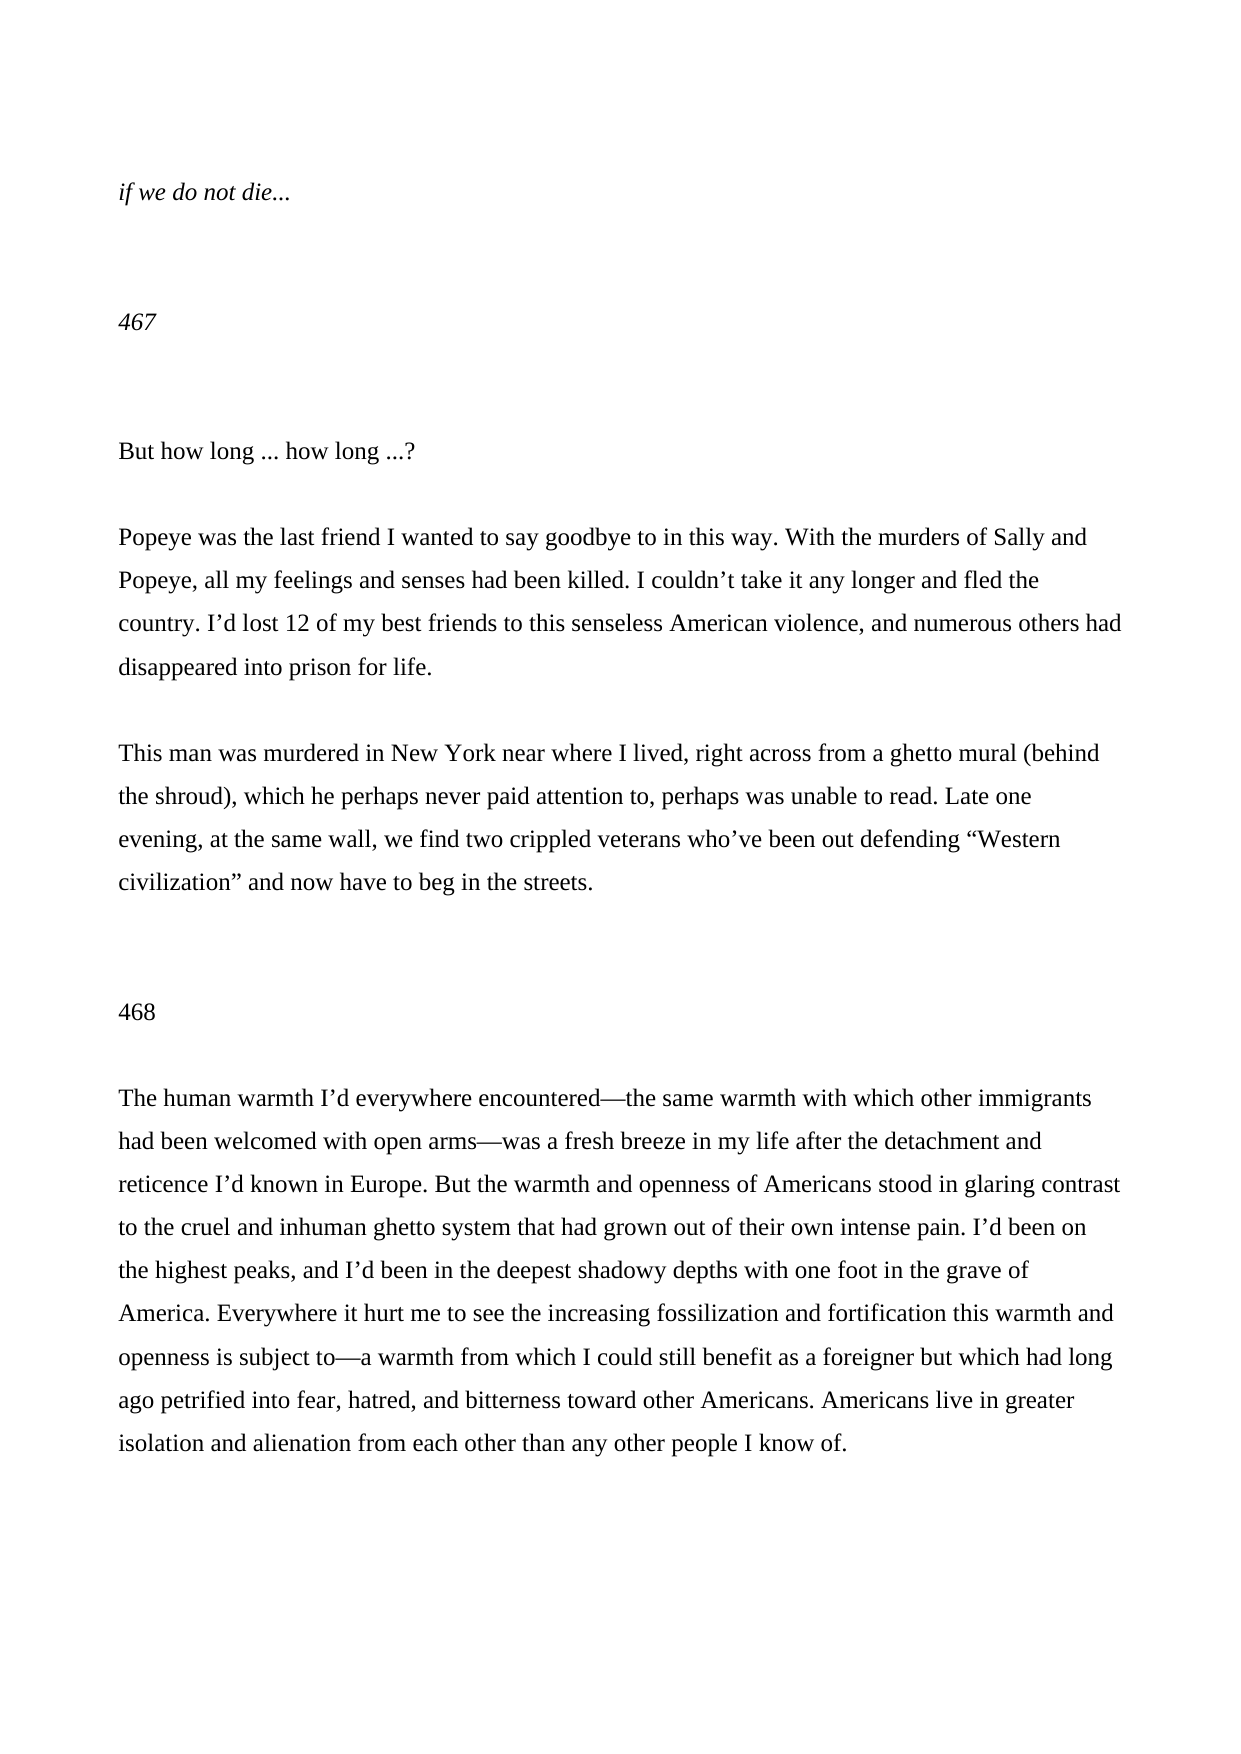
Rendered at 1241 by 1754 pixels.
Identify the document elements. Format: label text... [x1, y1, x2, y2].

text This man was murdered in New York near where I lived, right across from a ghetto mural (behind the shroud), which he perhaps never paid attention to, perhaps was unable to read. Late one evening, at the same wall, we find two crippled veterans who’ve been out defending “Western civilization” and now have to beg in the streets. 468 [118, 738, 1122, 1025]
text Popeye was the last friend I wanted to say goodbye to in this way. With the murders of Sally and Popeye, all my feelings and senses had been killed. I couldn’t take it any longer and fled the country. I’d lost 12 of my best friends to this senseless American violence, and numerous others had disappeared into prison for life. [118, 522, 1122, 680]
text if we do not die... 467 [118, 177, 1122, 422]
text But how long ... how long ...? [118, 436, 1122, 465]
text The human warmth I’d everywhere encountered—the same warmth with which other immigrants had been welcomed with open arms—was a fresh breeze in my life after the detachment and reticence I’d known in Europe. But the warmth and openness of Americans stood in glaring contrast to the cruel and inhuman ghetto system that had grown out of their own intense pain. I’d been on the highest peaks, and I’d been in the deepest shadowy depths with one foot in the grave of America. Everywhere it hurt me to see the increasing fossilization and fortification this warmth and openness is subject to—a warmth from which I could still benefit as a foreigner but which had long ago petrified into fear, hatred, and bitterness toward other Americans. Americans live in greater isolation and alienation from each other than any other people I know of. [118, 1083, 1122, 1457]
